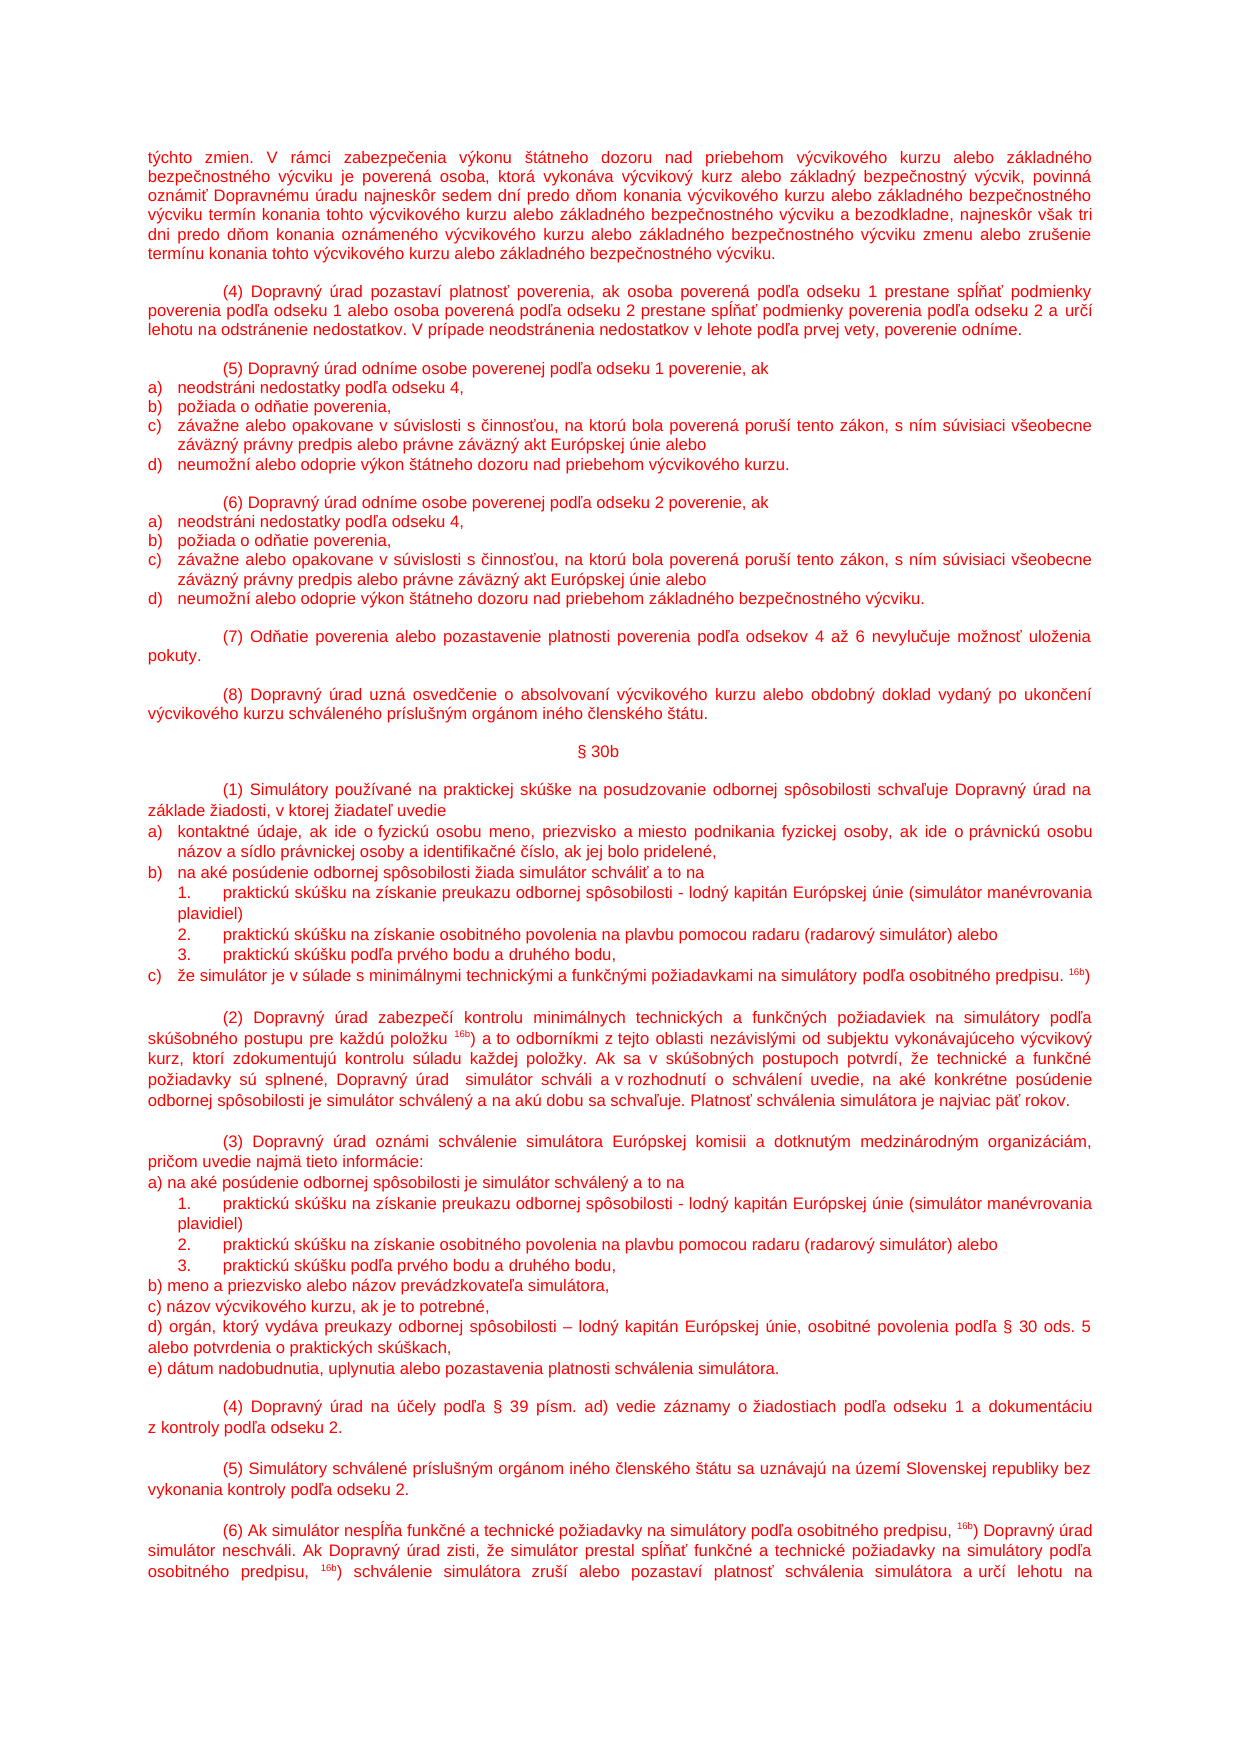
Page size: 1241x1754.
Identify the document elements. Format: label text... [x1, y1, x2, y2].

list požiada o odňatie poverenia, [148, 531, 1092, 550]
list c) názov výcvikového kurzu, ak je to potrebné, [148, 1297, 1092, 1316]
list b) meno a priezvisko alebo názov prevádzkovateľa simulátora, [148, 1276, 1092, 1295]
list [148, 1521, 1092, 1581]
list (2) Dopravný úrad zabezpečí kontrolu minimálnych technických a funkčných požiadaviek na simulátory podľa skúšobného postupu pre každú položku 16b) a to odborníkmi z tejto oblasti nezávislými od subjektu vykonávajúceho výcvikový kurz, ktorí zdokumentujú kontrolu súladu každej položky. Ak sa v skúšobných postupoch potvrdí, že technické a funkčné požiadavky sú splnené, Dopravný úrad simulátor schváli a v rozhodnutí o schválení uvedie, na aké konkrétne posúdenie odbornej spôsobilosti je simulátor schválený a na akú dobu sa schvaľuje. Platnosť schválenia simulátora je najviac päť rokov. [148, 1008, 1092, 1109]
list (6) Dopravný úrad odníme osobe poverenej podľa odseku 2 poverenie, ak [148, 493, 1092, 512]
list praktickú skúšku podľa prvého bodu a druhého bodu, [177, 1255, 1092, 1274]
list neumožní alebo odoprie výkon štátneho dozoru nad priebehom výcvikového kurzu. [148, 454, 1092, 473]
list a) na aké posúdenie odbornej spôsobilosti je simulátor schválený a to na [148, 1173, 1092, 1192]
list praktickú skúšku na získanie osobitného povolenia na plavbu pomocou radaru (radarový simulátor) alebo [177, 924, 1092, 944]
list (3) Dopravný úrad oznámi schválenie simulátora Európskej komisii a dotknutým medzinárodným organizáciám, pričom uvedie najmä tieto informácie: [148, 1132, 1092, 1171]
list že simulátor je v súlade s minimálnymi technickými a funkčnými požiadavkami na simulátory podľa osobitného predpisu. 16b) [148, 966, 1092, 985]
list (4) Dopravný úrad pozastaví platnosť poverenia, ak osoba poverená podľa odseku 1 prestane spĺňať podmienky poverenia podľa odseku 1 alebo osoba poverená podľa odseku 2 prestane spĺňať podmienky poverenia podľa odseku 2 a určí lehotu na odstránenie nedostatkov. V prípade neodstránenia nedostatkov v lehote podľa prvej vety, poverenie odníme. [148, 282, 1092, 339]
list d) orgán, ktorý vydáva preukazy odbornej spôsobilosti – lodný kapitán Európskej únie, osobitné povolenia podľa § 30 ods. 5 alebo potvrdenia o praktických skúškach, [148, 1317, 1092, 1357]
list kontaktné údaje, ak ide o fyzickú osobu meno, priezvisko a miesto podnikania fyzickej osoby, ak ide o právnickú osobu názov a sídlo právnickej osoby a identifikačné číslo, ak jej bolo pridelené, [148, 821, 1092, 861]
list (7) Odňatie poverenia alebo pozastavenie platnosti poverenia podľa odsekov 4 až 6 nevylučuje možnosť uloženia pokuty. [148, 627, 1092, 665]
list praktickú skúšku podľa prvého bodu a druhého bodu, [177, 945, 1092, 964]
list e) dátum nadobudnutia, uplynutia alebo pozastavenia platnosti schválenia simulátora. [148, 1358, 1092, 1378]
list (1) Simulátory používané na praktickej skúške na posudzovanie odbornej spôsobilosti schvaľuje Dopravný úrad na základe žiadosti, v ktorej žiadateľ uvedie [148, 780, 1092, 820]
list (5) Simulátory schválené príslušným orgánom iného členského štátu sa uznávajú na území Slovenskej republiky bez vykonania kontroly podľa odseku 2. [148, 1459, 1092, 1498]
list závažne alebo opakovane v súvislosti s činnosťou, na ktorú bola poverená poruší tento zákon, s ním súvisiaci všeobecne záväzný právny predpis alebo právne záväzný akt Európskej únie alebo [148, 550, 1092, 588]
list praktickú skúšku na získanie osobitného povolenia na plavbu pomocou radaru (radarový simulátor) alebo [177, 1235, 1092, 1254]
list požiada o odňatie poverenia, [148, 397, 1092, 416]
list neumožní alebo odoprie výkon štátneho dozoru nad priebehom základného bezpečnostného výcviku. [148, 588, 1092, 608]
list závažne alebo opakovane v súvislosti s činnosťou, na ktorú bola poverená poruší tento zákon, s ním súvisiaci všeobecne záväzný právny predpis alebo právne záväzný akt Európskej únie alebo [148, 416, 1092, 454]
list na aké posúdenie odbornej spôsobilosti žiada simulátor schváliť a to na [148, 863, 1092, 882]
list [148, 148, 1092, 263]
list (5) Dopravný úrad odníme osobe poverenej podľa odseku 1 poverenie, ak [148, 358, 1092, 378]
list (4) Dopravný úrad na účely podľa § 39 písm. ad) vedie záznamy o žiadostiach podľa odseku 1 a dokumentáciu z kontroly podľa odseku 2. [148, 1397, 1092, 1437]
list praktickú skúšku na získanie preukazu odbornej spôsobilosti - lodný kapitán Európskej únie (simulátor manévrovania plavidiel) [177, 1193, 1092, 1233]
list § 30b [103, 742, 1092, 761]
list (8) Dopravný úrad uzná osvedčenie o absolvovaní výcvikového kurzu alebo obdobný doklad vydaný po ukončení výcvikového kurzu schváleného príslušným orgánom iného členského štátu. [148, 684, 1092, 723]
list praktickú skúšku na získanie preukazu odbornej spôsobilosti - lodný kapitán Európskej únie (simulátor manévrovania plavidiel) [177, 883, 1092, 923]
list neodstráni nedostatky podľa odseku 4, [148, 512, 1092, 531]
list neodstráni nedostatky podľa odseku 4, [148, 378, 1092, 397]
